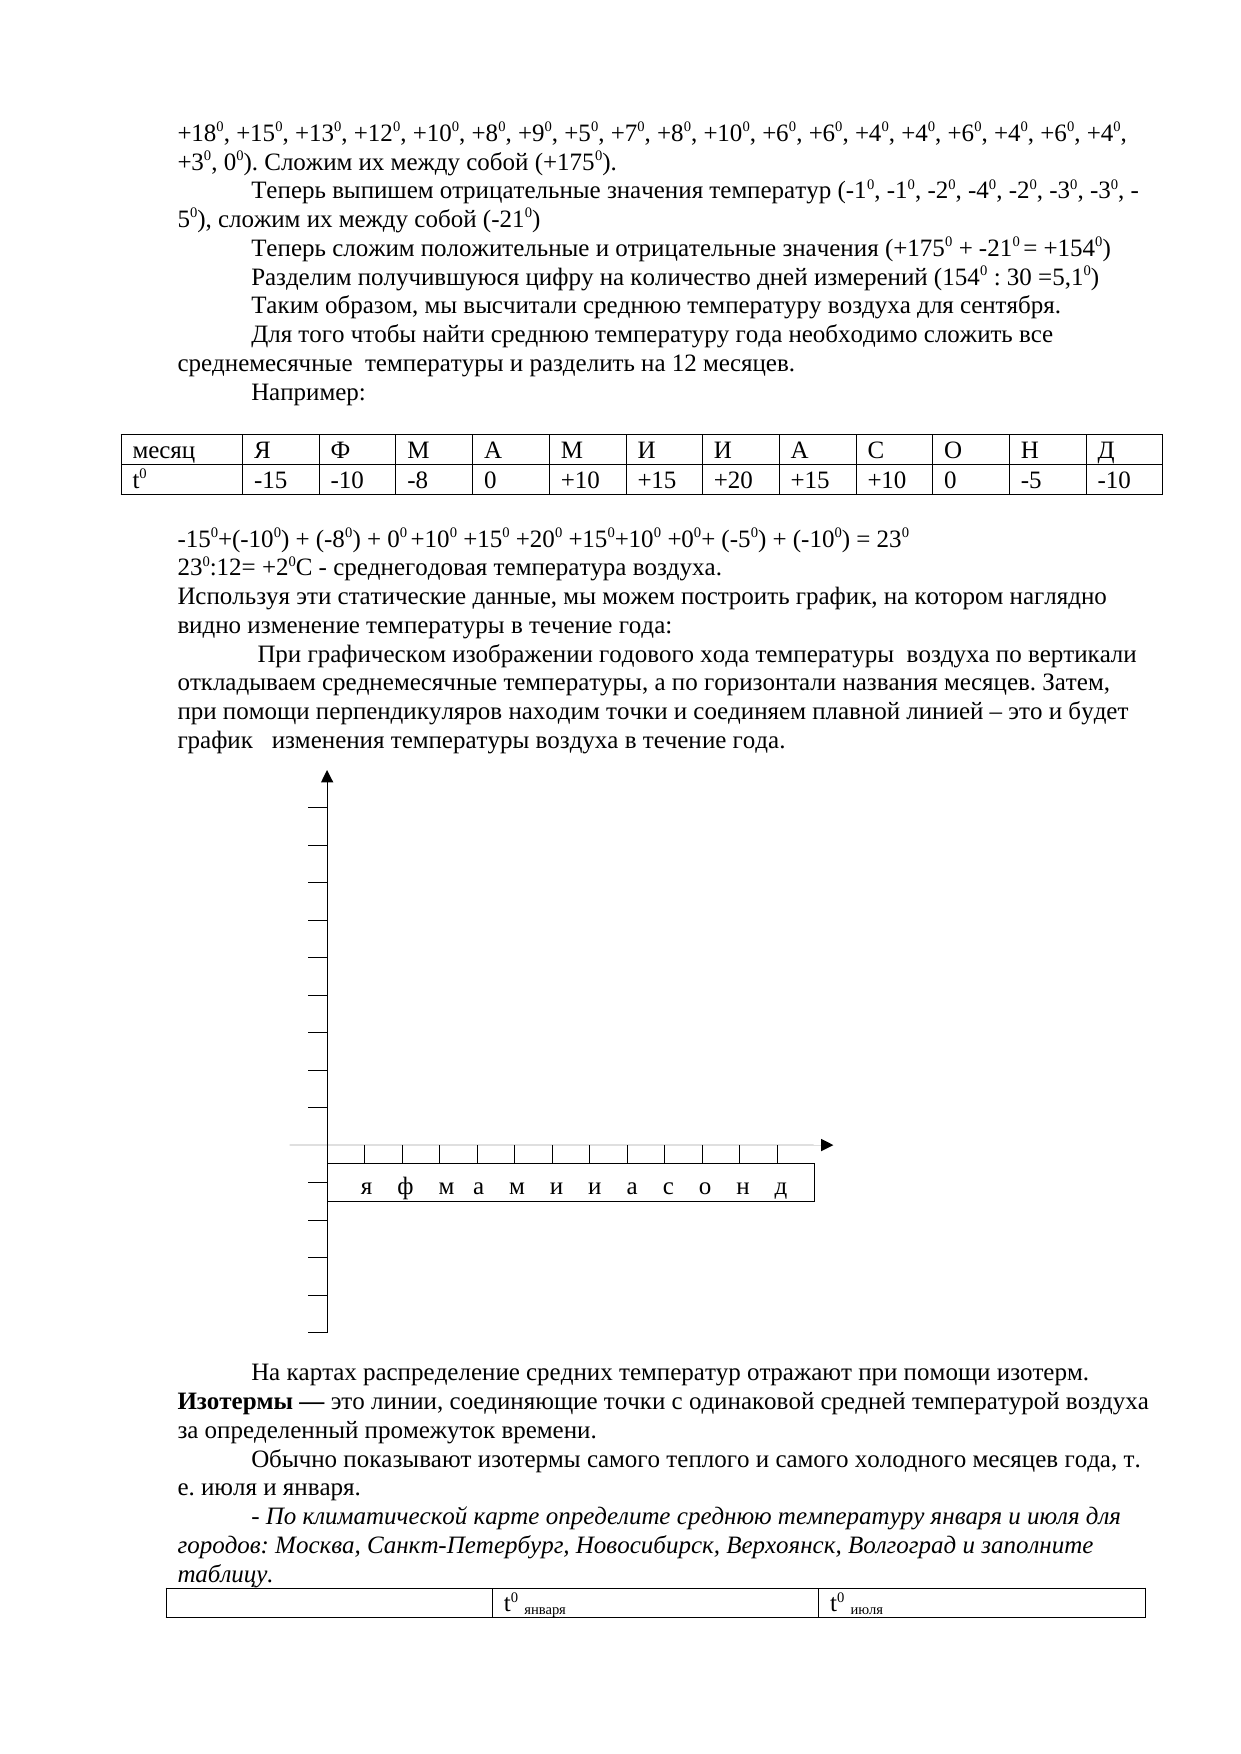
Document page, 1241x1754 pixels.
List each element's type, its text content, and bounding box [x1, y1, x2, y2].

text При графическом изображении годового хода температуры воздуха по вертикали откладываем среднемесячные температуры, а по горизонтали названия месяцев. Затем, при помощи перпендикуляров находим точки и соединяем плавной линией – это и будет график изменения температуры воздуха в течение года. [177, 639, 1152, 754]
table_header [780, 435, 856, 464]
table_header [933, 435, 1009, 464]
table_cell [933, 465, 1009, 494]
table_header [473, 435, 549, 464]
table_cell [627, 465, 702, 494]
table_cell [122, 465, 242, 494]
text Теперь сложим положительные и отрицательные значения (+1750 + -210 = +1540) [177, 233, 1152, 262]
text Для того чтобы найти среднюю температуру года необходимо сложить все среднемесячные температуры и разделить на 12 месяцев. [177, 319, 1152, 377]
text Изотермы — это линии, соединяющие точки с одинаковой средней температурой воздуха за определенный промежуток времени. [177, 1386, 1152, 1444]
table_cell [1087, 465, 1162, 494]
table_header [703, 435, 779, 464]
text Таким образом, мы высчитали среднюю температуру воздуха для сентября. [177, 291, 1152, 319]
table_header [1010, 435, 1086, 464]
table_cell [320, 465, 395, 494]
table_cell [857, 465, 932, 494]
text Например: [177, 377, 1152, 406]
text 230:12= +20С - среднегодовая температура воздуха. [177, 552, 1152, 581]
text Разделим получившуюся цифру на количество дней измерений (1540 : 30 =5,10) [177, 262, 1152, 291]
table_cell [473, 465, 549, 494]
text -150+(-100) + (-80) + 00 +100 +150 +200 +150+100 +00+ (-50) + (-100) = 230 [177, 524, 1152, 552]
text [177, 118, 1152, 176]
text На картах распределение средних температур отражают при помощи изотерм. [177, 1357, 1152, 1386]
text Обычно показывают изотермы самого теплого и самого холодного месяцев года, т. е. июля и января. [177, 1444, 1152, 1501]
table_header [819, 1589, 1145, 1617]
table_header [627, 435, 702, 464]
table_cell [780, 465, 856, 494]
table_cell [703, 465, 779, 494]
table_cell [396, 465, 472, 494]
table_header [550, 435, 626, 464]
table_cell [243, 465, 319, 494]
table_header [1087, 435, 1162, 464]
text - По климатической карте определите среднюю температуру января и июля для городов: Москва, Санкт-Петербург, Новосибирск, Верхоянск, Волгоград и заполните таблицу. [177, 1501, 1152, 1587]
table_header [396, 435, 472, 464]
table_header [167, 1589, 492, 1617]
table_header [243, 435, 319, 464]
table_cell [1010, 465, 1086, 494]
text Используя эти статические данные, мы можем построить график, на котором наглядно видно изменение температуры в течение года: [177, 581, 1152, 639]
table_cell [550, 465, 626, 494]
text Теперь выпишем отрицательные значения температур (-10, -10, -20, -40, -20, -30, -30, -50), сложим их между собой (-210) [177, 176, 1152, 233]
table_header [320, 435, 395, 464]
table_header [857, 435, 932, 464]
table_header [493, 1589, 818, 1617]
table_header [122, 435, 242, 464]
